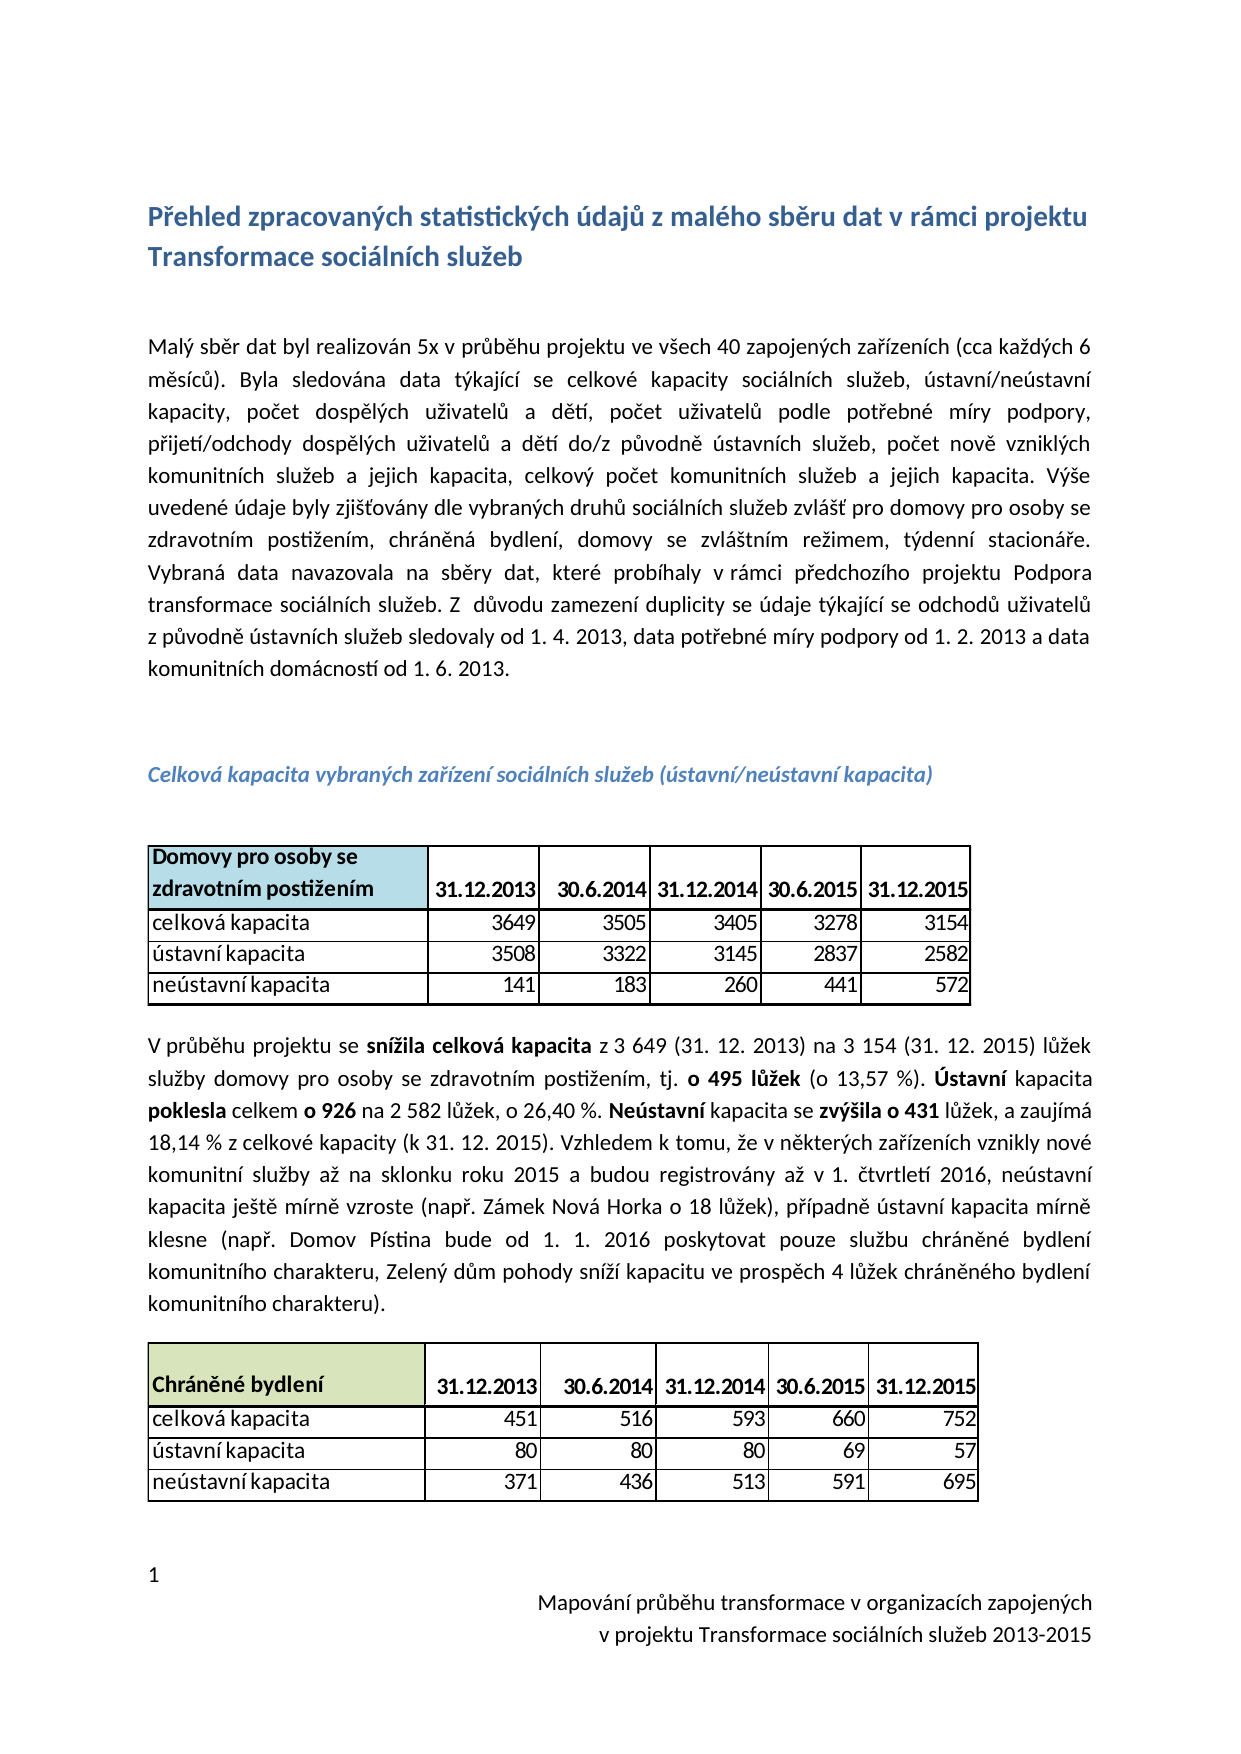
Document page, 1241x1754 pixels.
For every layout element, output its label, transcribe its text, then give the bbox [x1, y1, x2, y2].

text V průběhu projektu se snížila celková kapacita z 3 649 (31. 12. 2013) na 3 154 (31. 12. 2015) lůžek služby domovy pro osoby se zdravotním postižením, tj. o 495 lůžek (o 13,57 %). Ústavní kapacita poklesla celkem o 926 na 2 582 lůžek, o 26,40 %. Neústavní kapacita se zvýšila o 431 lůžek, a zaujímá 18,14 % z celkové kapacity (k 31. 12. 2015). Vzhledem k tomu, že v některých zařízeních vznikly nové komunitní služby až na sklonku roku 2015 a budou registrovány až v 1. čtvrtletí 2016, neústavní kapacita ještě mírně vzroste (např. Zámek Nová Horka o 18 lůžek), případně ústavní kapacita mírně klesne (např. Domov Pístina bude od 1. 1. 2016 poskytovat pouze službu chráněné bydlení komunitního charakteru, Zelený dům pohody sníží kapacitu ve prospěch 4 lůžek chráněného bydlení komunitního charakteru). [148, 1032, 1093, 1317]
subtitle Přehled zpracovaných statistických údajů z malého sběru dat v rámci projektu Transformace sociálních služeb [148, 198, 1093, 274]
text Malý sběr dat byl realizován 5x v průběhu projektu ve všech 40 zapojených zařízeních (cca každých 6 měsíců). Byla sledována data týkající se celkové kapacity sociálních služeb, ústavní/neústavní kapacity, počet dospělých uživatelů a dětí, počet uživatelů podle potřebné míry podpory, přijetí/odchody dospělých uživatelů a dětí do/z původně ústavních služeb, počet nově vzniklých komunitních služeb a jejich kapacita, celkový počet komunitních služeb a jejich kapacita. Výše uvedené údaje byly zjišťovány dle vybraných druhů sociálních služeb zvlášť pro domovy pro osoby se zdravotním postižením, chráněná bydlení, domovy se zvláštním režimem, týdenní stacionáře. Vybraná data navazovala na sběry dat, které probíhaly v rámci předchozího projektu Podpora transformace sociálních služeb. Z důvodu zamezení duplicity se údaje týkající se odchodů uživatelů z původně ústavních služeb sledovaly od 1. 4. 2013, data potřebné míry podpory od 1. 2. 2013 a data komunitních domácností od 1. 6. 2013. [148, 332, 1093, 682]
subtitle Celková kapacita vybraných zařízení sociálních služeb (ústavní/neústavní kapacita) [148, 760, 1093, 788]
